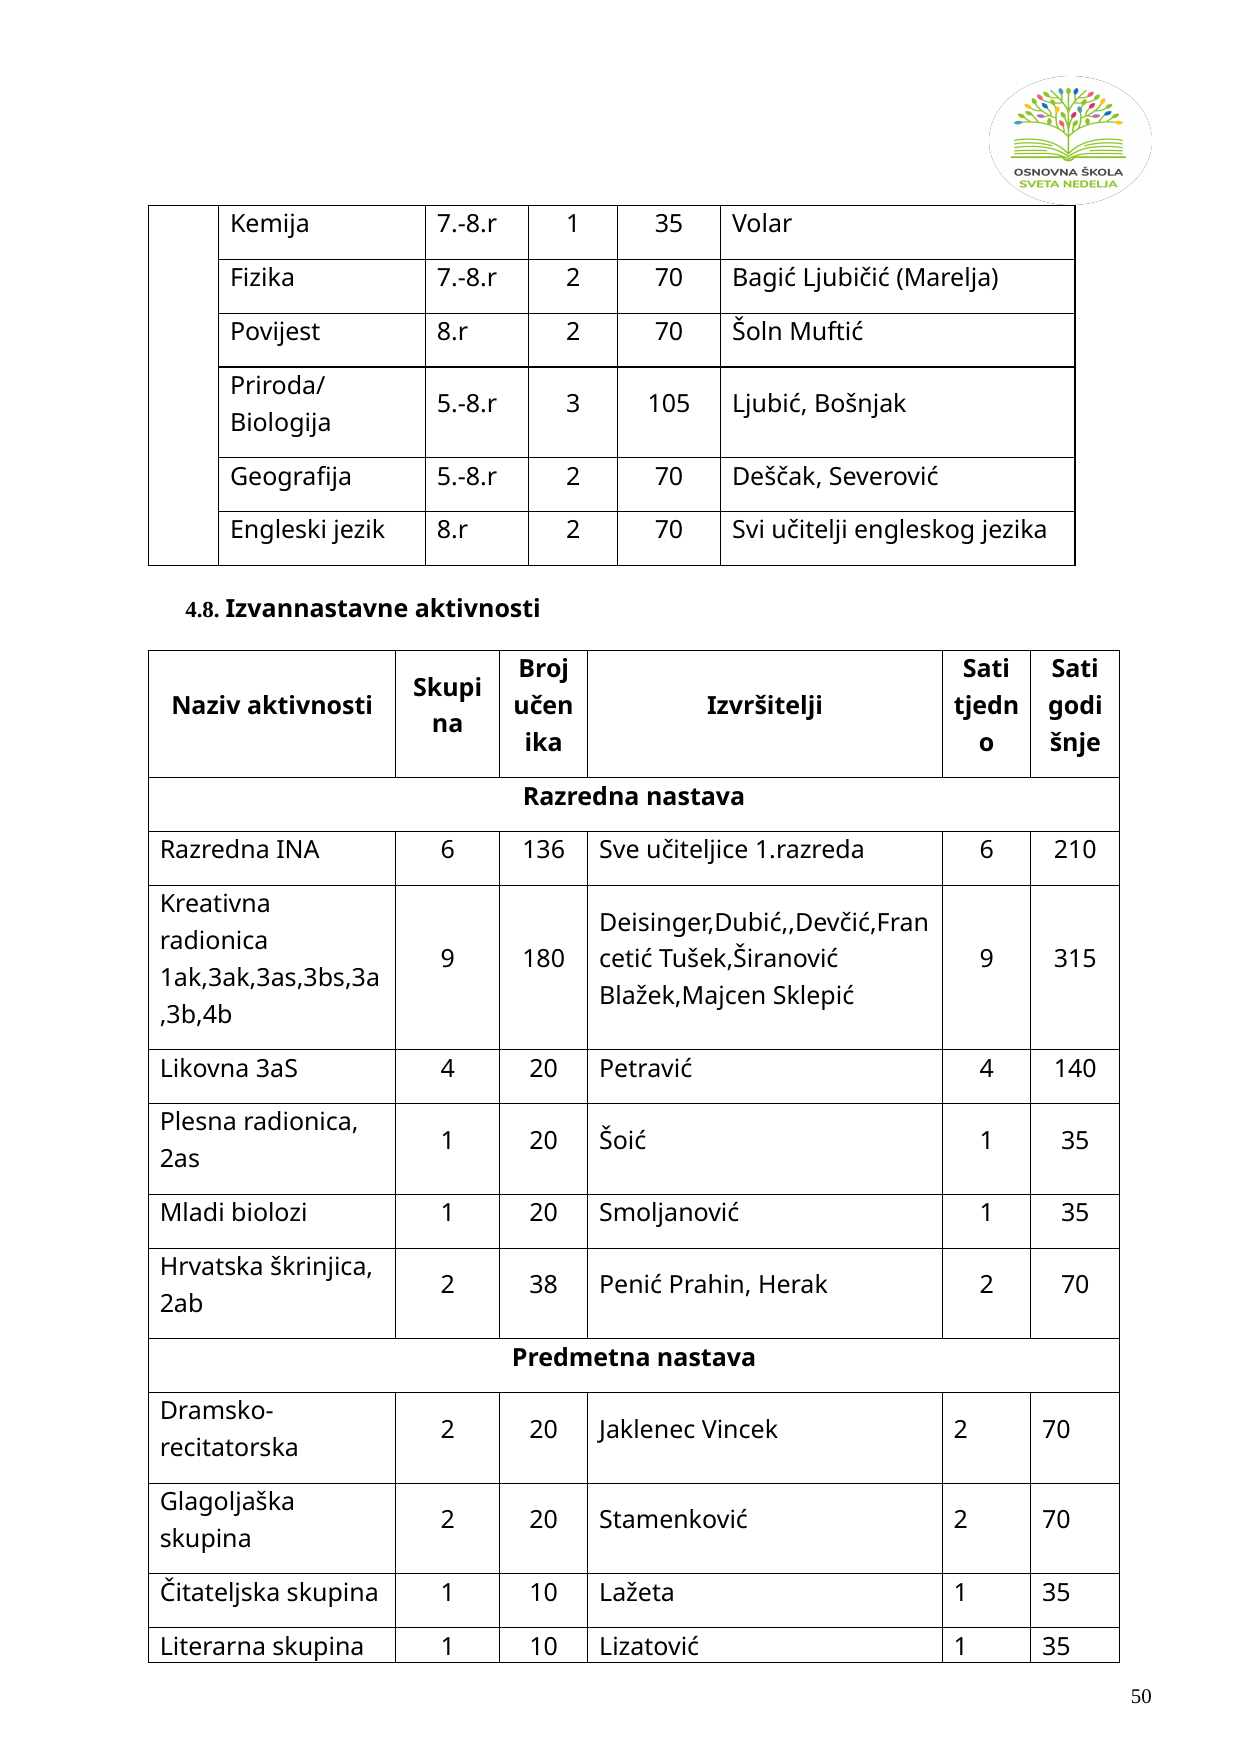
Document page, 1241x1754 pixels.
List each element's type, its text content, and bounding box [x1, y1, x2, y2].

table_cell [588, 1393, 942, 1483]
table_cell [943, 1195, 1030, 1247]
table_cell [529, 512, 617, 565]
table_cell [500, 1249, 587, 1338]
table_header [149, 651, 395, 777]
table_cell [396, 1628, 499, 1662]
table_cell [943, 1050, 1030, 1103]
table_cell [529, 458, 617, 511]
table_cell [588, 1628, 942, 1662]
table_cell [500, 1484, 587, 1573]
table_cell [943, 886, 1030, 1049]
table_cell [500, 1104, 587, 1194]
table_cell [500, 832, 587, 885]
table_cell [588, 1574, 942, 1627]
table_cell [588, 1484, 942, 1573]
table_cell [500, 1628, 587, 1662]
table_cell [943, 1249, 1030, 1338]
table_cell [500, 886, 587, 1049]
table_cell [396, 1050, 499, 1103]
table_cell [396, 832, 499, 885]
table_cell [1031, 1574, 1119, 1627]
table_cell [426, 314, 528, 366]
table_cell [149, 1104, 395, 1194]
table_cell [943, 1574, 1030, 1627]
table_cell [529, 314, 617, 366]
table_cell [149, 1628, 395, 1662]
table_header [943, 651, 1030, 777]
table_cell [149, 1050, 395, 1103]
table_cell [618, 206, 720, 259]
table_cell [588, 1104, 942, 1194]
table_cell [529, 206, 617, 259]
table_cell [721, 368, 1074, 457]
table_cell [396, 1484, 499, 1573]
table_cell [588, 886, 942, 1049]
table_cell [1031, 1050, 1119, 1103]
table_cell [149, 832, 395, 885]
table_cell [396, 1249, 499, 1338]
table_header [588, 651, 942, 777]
picture [989, 76, 1152, 205]
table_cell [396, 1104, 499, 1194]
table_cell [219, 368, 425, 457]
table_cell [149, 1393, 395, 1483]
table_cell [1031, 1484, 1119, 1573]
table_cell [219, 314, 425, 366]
text Izvannastavne aktivnosti [185, 591, 1152, 625]
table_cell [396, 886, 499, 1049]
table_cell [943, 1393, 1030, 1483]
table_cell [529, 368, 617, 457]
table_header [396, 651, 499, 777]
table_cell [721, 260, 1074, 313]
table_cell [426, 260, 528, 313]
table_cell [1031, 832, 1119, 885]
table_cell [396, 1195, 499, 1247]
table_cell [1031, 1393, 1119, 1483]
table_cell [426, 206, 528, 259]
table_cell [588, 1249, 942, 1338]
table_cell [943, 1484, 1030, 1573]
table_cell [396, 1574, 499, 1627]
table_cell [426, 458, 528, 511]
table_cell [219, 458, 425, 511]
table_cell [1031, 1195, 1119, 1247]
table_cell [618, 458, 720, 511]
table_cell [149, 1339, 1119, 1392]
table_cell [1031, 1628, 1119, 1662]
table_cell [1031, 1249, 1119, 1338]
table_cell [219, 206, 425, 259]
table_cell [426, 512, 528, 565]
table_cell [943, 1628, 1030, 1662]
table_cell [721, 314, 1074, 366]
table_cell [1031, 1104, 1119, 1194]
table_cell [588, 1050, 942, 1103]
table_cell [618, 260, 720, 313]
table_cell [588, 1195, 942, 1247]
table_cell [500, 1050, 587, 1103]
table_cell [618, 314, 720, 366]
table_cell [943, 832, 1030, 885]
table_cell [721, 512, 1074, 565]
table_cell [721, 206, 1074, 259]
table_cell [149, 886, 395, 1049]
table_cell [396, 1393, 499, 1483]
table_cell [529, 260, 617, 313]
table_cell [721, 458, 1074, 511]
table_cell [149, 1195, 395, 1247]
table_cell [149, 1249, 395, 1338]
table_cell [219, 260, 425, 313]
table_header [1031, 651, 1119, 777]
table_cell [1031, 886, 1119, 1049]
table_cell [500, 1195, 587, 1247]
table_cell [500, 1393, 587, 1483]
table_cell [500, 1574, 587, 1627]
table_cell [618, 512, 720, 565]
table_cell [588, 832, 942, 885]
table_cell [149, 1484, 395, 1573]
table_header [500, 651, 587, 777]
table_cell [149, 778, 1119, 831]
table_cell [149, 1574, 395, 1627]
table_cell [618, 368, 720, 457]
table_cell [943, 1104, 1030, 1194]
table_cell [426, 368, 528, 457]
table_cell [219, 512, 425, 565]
